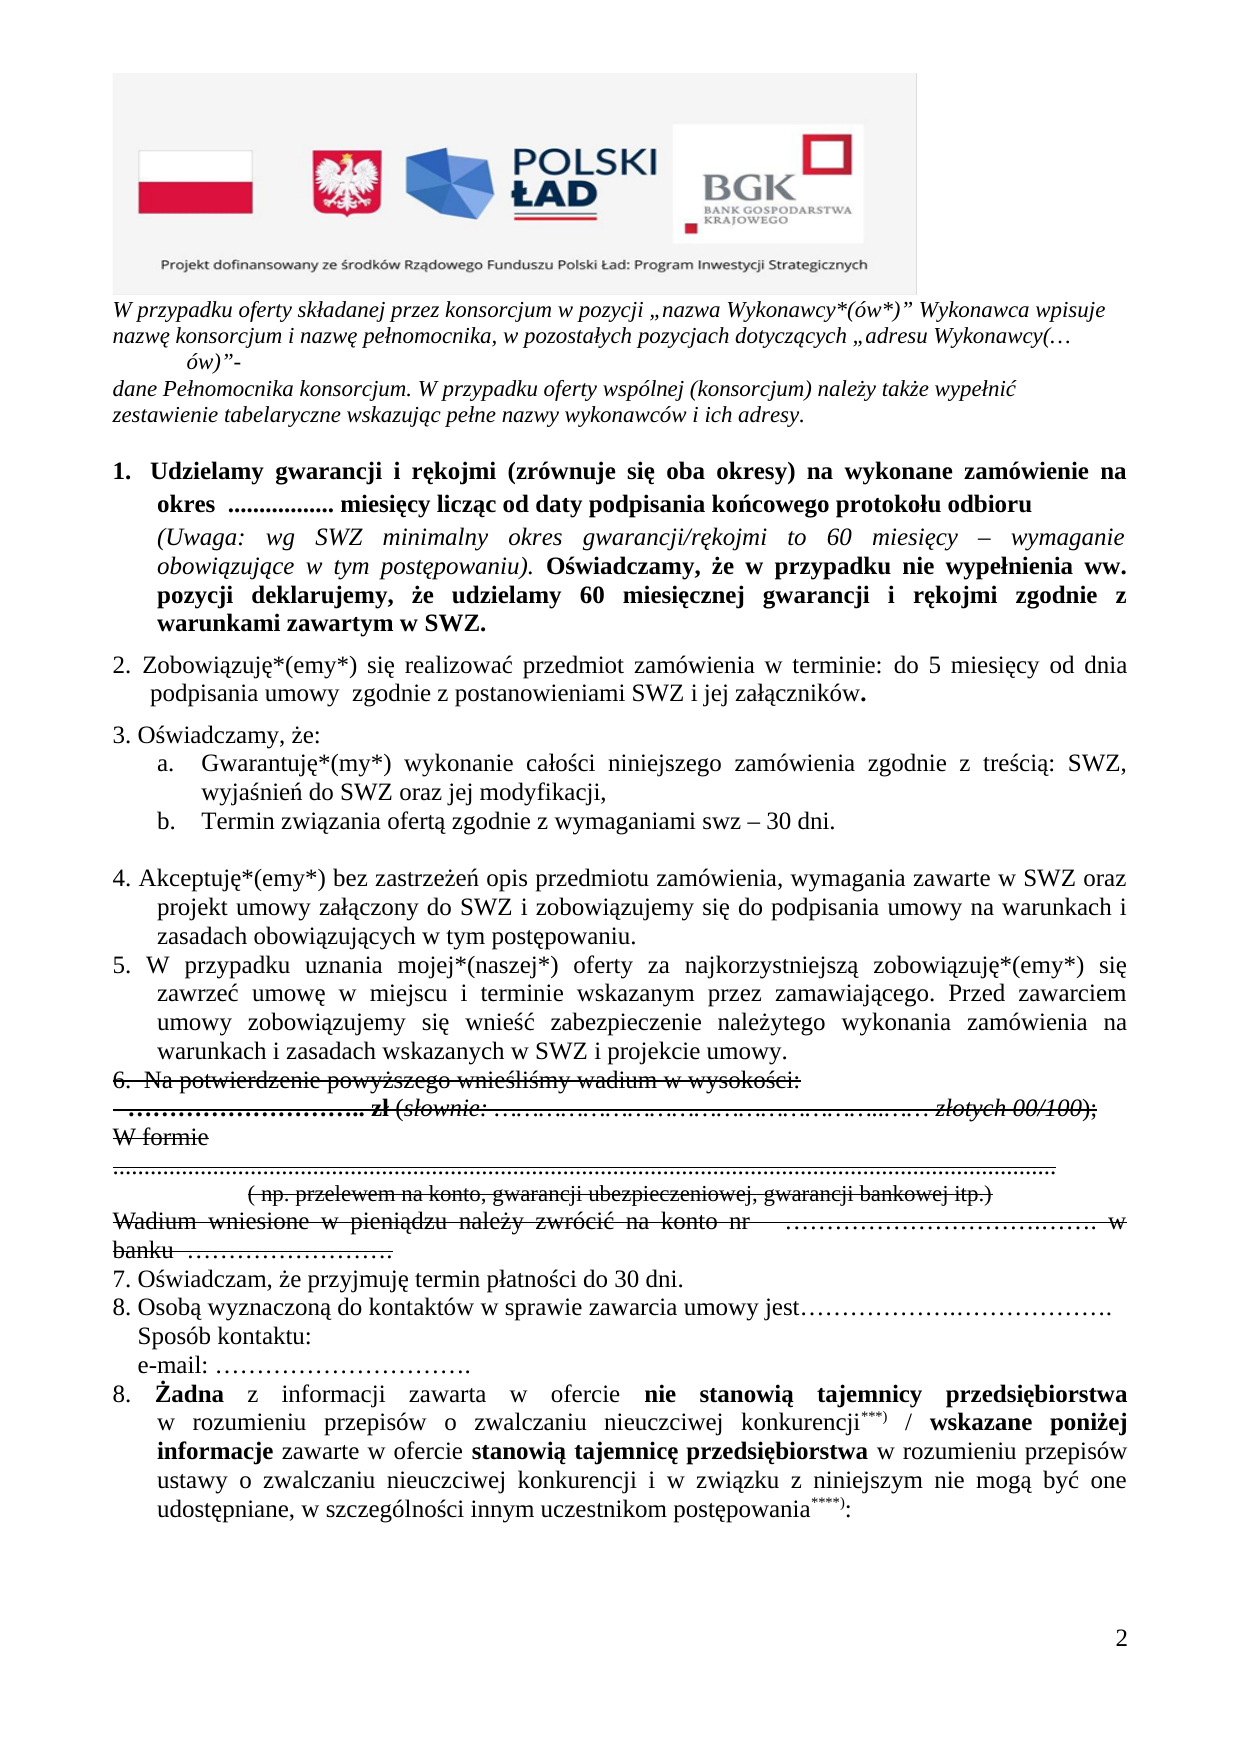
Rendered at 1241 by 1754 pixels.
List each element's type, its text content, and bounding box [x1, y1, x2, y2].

text 5. W przypadku uznania mojej*(naszej*) oferty za najkorzystniejszą zobowiązuję*(emy*) się zawrzeć umowę w miejscu i terminie wskazanym przez zamawiającego. Przed zawarciem umowy zobowiązujemy się wnieść zabezpieczenie należytego wykonania zamówienia na warunkach i zasadach wskazanych w SWZ i projekcie umowy. [112, 950, 1128, 1065]
text dane Pełnomocnika konsorcjum. W przypadku oferty wspólnej (konsorcjum) należy także wypełnić [112, 375, 1128, 401]
text e-mail: …………………………. [112, 1350, 1128, 1379]
list Zobowiązuję*(emy*) się realizować przedmiot zamówienia w terminie: do 5 miesięcy od dnia podpisania umowy zgodnie z postanowieniami SWZ i jej załączników. [112, 650, 1128, 707]
text ....................................................................................................................................................... [112, 1151, 1128, 1180]
text W formie [112, 1122, 1128, 1151]
text zestawienie tabelaryczne wskazując pełne nazwy wykonawców i ich adresy. [112, 401, 1128, 427]
list Udzielamy gwarancji i rękojmi (zrównuje się oba okresy) na wykonane zamówienie na okres ................. miesięcy licząc od daty podpisania końcowego protokołu odbioru [112, 456, 1128, 518]
text - ……………………….. zł (słownie: ……………………………………………..…… złotych 00/100); [112, 1093, 1128, 1122]
text Sposób kontaktu: [112, 1321, 1128, 1350]
text nazwę konsorcjum i nazwę pełnomocnika, w pozostałych pozycjach dotyczących „adresu Wykonawcy(…ów)”- [112, 322, 1128, 375]
text 4. Akceptuję*(emy*) bez zastrzeżeń opis przedmiotu zamówienia, wymagania zawarte w SWZ oraz projekt umowy załączony do SWZ i zobowiązujemy się do podpisania umowy na warunkach i zasadach obowiązujących w tym postępowaniu. [112, 863, 1128, 950]
text ( np. przelewem na konto, gwarancji ubezpieczeniowej, gwarancji bankowej itp.) [112, 1180, 1128, 1206]
text Wadium wniesione w pieniądzu należy zwrócić na konto nr ………………………….……. w banku ……………………. [112, 1206, 1128, 1264]
text 7. Oświadczam, że przyjmuję termin płatności do 30 dni. [112, 1264, 1128, 1292]
list Termin związania ofertą zgodnie z wymaganiami swz – 30 dni. [157, 806, 1128, 835]
text 6. Na potwierdzenie powyższego wnieśliśmy wadium w wysokości: [112, 1065, 1128, 1093]
text 8. Żadna z informacji zawarta w ofercie nie stanowią tajemnicy przedsiębiorstwa w rozumieniu przepisów o zwalczaniu nieuczciwej konkurencji***) / wskazane poniżej informacje zawarte w ofercie stanowią tajemnicę przedsiębiorstwa w rozumieniu przepisów ustawy o zwalczaniu nieuczciwej konkurencji i w związku z niniejszym nie mogą być one udostępniane, w szczególności innym uczestnikom postępowania****): [112, 1379, 1128, 1522]
list Gwarantuję*(my*) wykonanie całości niniejszego zamówienia zgodnie z treścią: SWZ, wyjaśnień do SWZ oraz jej modyfikacji, [157, 748, 1128, 806]
text (Uwaga: wg SWZ minimalny okres gwarancji/rękojmi to 60 miesięcy – wymaganie obowiązujące w tym postępowaniu). Oświadczamy, że w przypadku nie wypełnienia ww. pozycji deklarujemy, że udzielamy 60 miesięcznej gwarancji i rękojmi zgodnie z warunkami zawartym w SWZ. [157, 522, 1128, 637]
text W przypadku oferty składanej przez konsorcjum w pozycji „nazwa Wykonawcy*(ów*)” Wykonawca wpisuje [112, 296, 1128, 322]
text 8. Osobą wyznaczoną do kontaktów w sprawie zawarcia umowy jest……………….………………. [112, 1292, 1128, 1321]
picture [112, 73, 918, 296]
text 3. Oświadczamy, że: [112, 720, 1128, 748]
